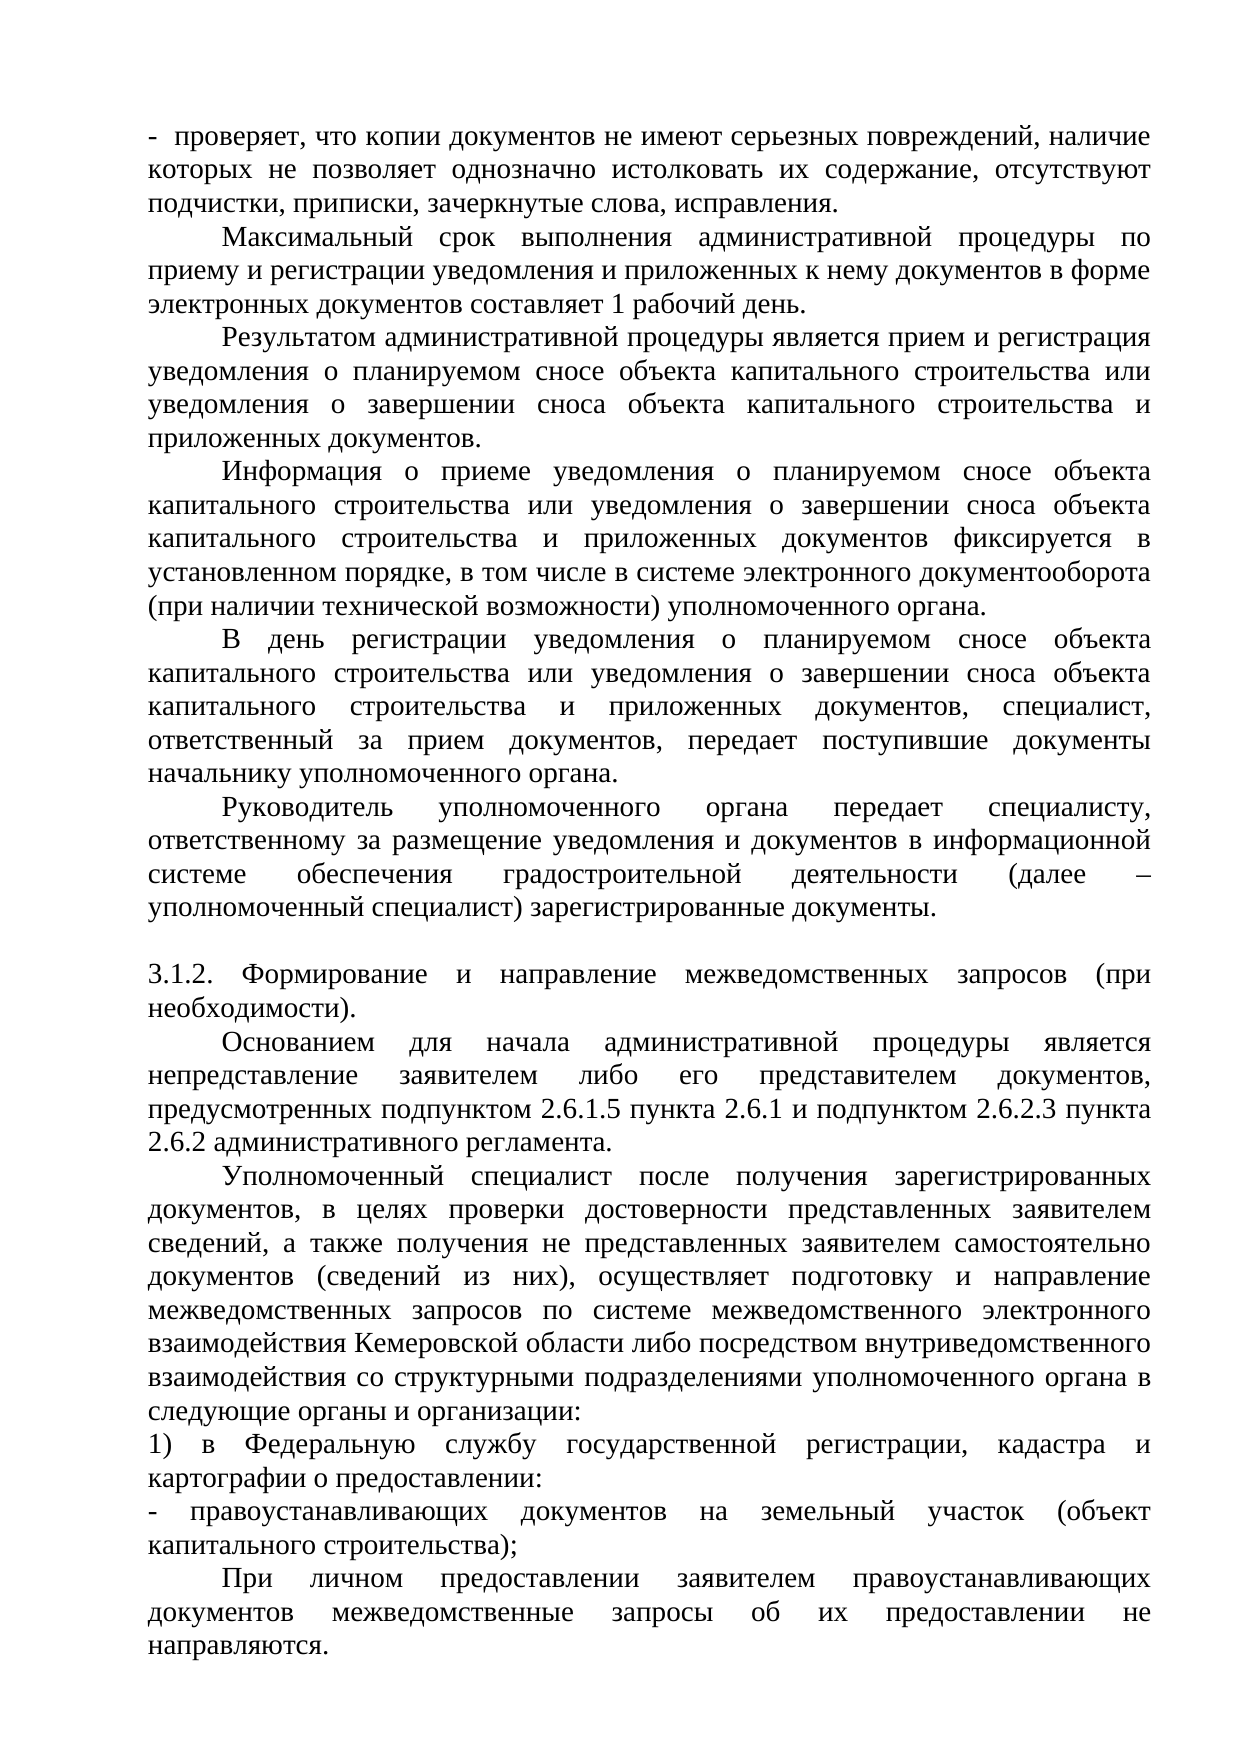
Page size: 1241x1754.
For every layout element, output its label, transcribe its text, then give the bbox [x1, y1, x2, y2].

text Руководитель уполномоченного органа передает специалисту, ответственному за размещение уведомления и документов в информационной системе обеспечения градостроительной деятельности (далее – уполномоченный специалист) зарегистрированные документы. [148, 789, 1152, 923]
text Основанием для начала административной процедуры является непредставление заявителем либо его представителем документов, предусмотренных подпунктом 2.6.1.5 пункта 2.6.1 и подпунктом 2.6.2.3 пункта 2.6.2 административного регламента. [148, 1024, 1152, 1158]
text Информация о приеме уведомления о планируемом сносе объекта капитального строительства или уведомления о завершении сноса объекта капитального строительства и приложенных документов фиксируется в установленном порядке, в том числе в системе электронного документооборота (при наличии технической возможности) уполномоченного органа. [148, 453, 1152, 621]
text В день регистрации уведомления о планируемом сносе объекта капитального строительства или уведомления о завершении сноса объекта капитального строительства и приложенных документов, специалист, ответственный за прием документов, передает поступившие документы начальнику уполномоченного органа. [148, 621, 1152, 789]
text 3.1.2. Формирование и направление межведомственных запросов (при необходимости). [148, 957, 1152, 1024]
text При личном предоставлении заявителем правоустанавливающих документов межведомственные запросы об их предоставлении не направляются. [148, 1560, 1152, 1661]
text Результатом административной процедуры является прием и регистрация уведомления о планируемом сносе объекта капитального строительства или уведомления о завершении сноса объекта капитального строительства и приложенных документов. [148, 319, 1152, 453]
text - правоустанавливающих документов на земельный участок (объект капитального строительства); [148, 1493, 1152, 1560]
text Уполномоченный специалист после получения зарегистрированных документов, в целях проверки достоверности представленных заявителем сведений, а также получения не представленных заявителем самостоятельно документов (сведений из них), осуществляет подготовку и направление межведомственных запросов по системе межведомственного электронного взаимодействия Кемеровской области либо посредством внутриведомственного взаимодействия со структурными подразделениями уполномоченного органа в следующие органы и организации: [148, 1158, 1152, 1426]
text - проверяет, что копии документов не имеют серьезных повреждений, наличие которых не позволяет однозначно истолковать их содержание, отсутствуют подчистки, приписки, зачеркнутые слова, исправления. [148, 118, 1152, 219]
text 1) в Федеральную службу государственной регистрации, кадастра и картографии о предоставлении: [148, 1426, 1152, 1493]
text Максимальный срок выполнения административной процедуры по приему и регистрации уведомления и приложенных к нему документов в форме электронных документов составляет 1 рабочий день. [148, 219, 1152, 319]
